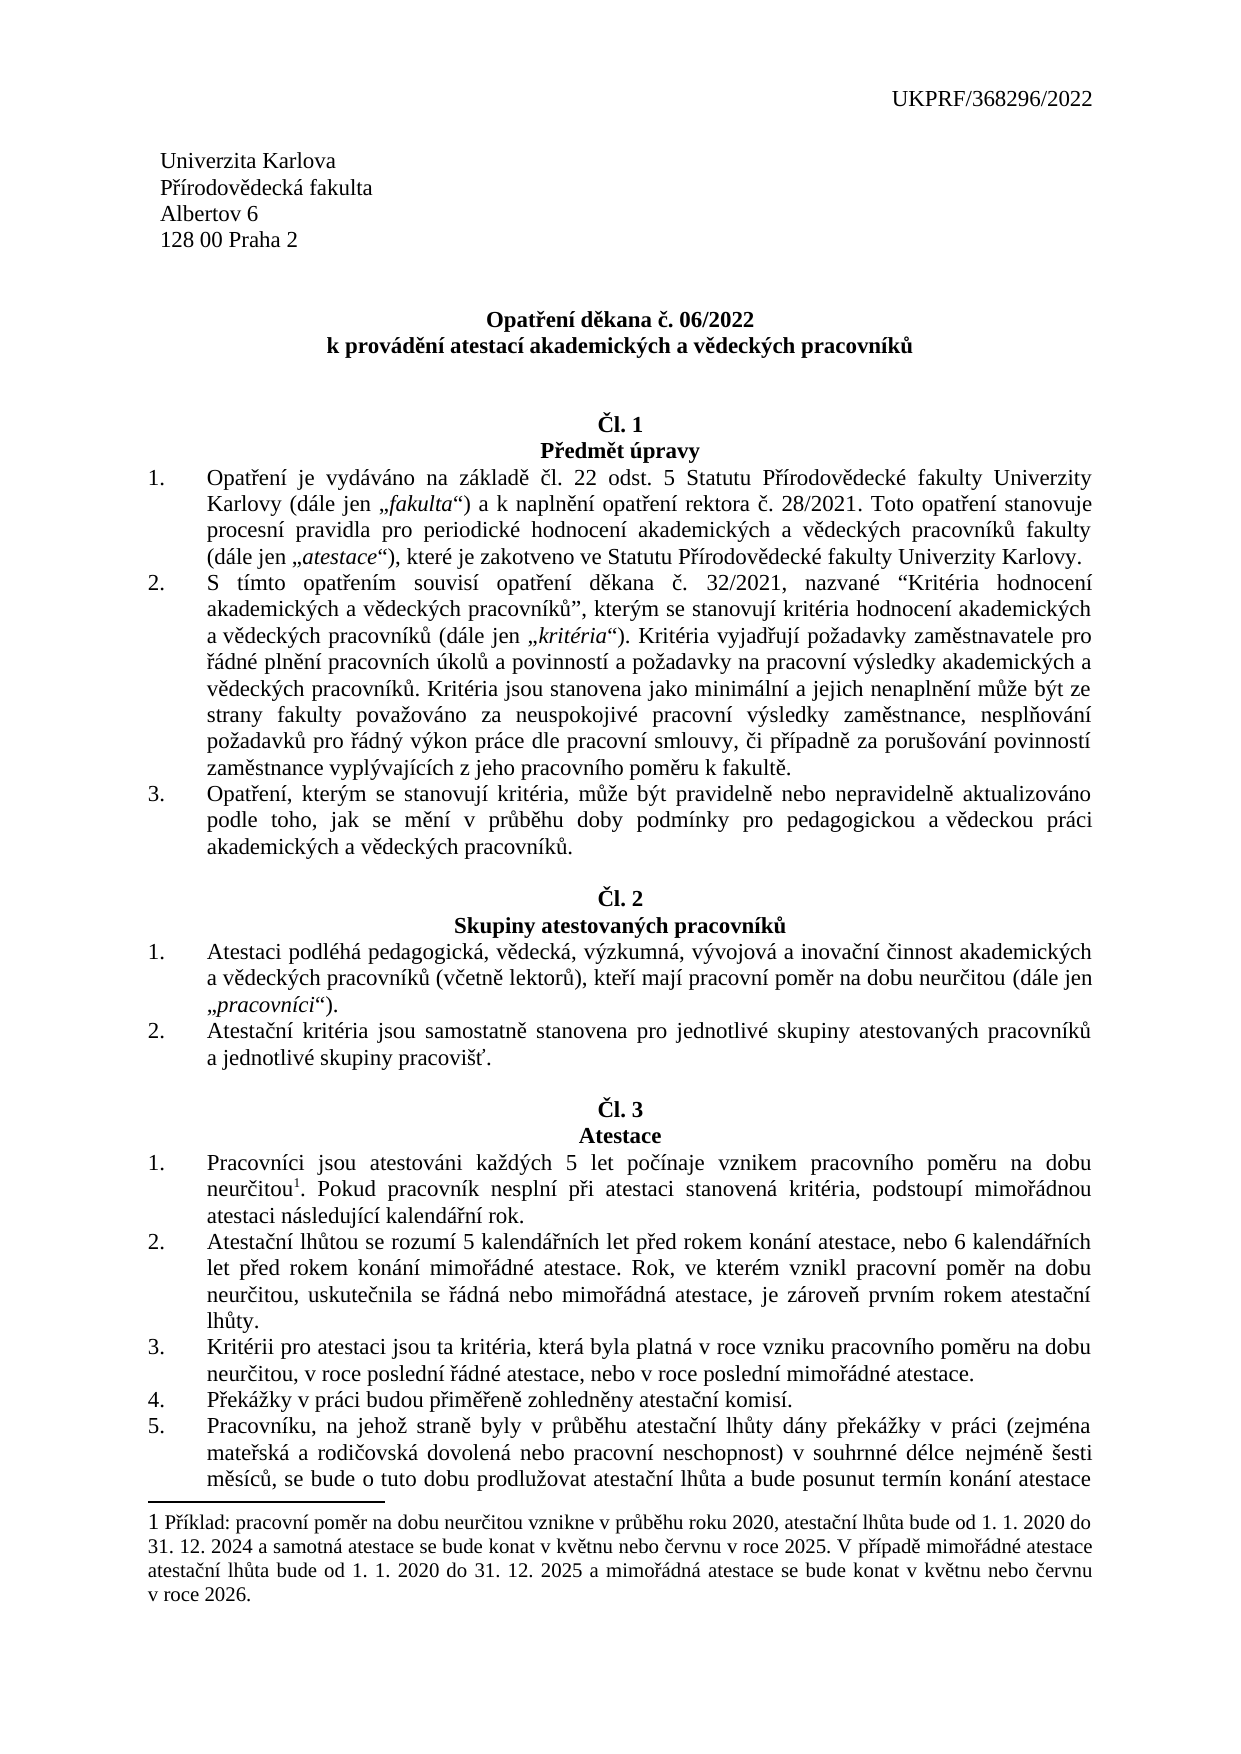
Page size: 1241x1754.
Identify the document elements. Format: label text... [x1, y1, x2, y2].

text Čl. 1 [292, 411, 948, 437]
list Opatření, kterým se stanovují kritéria, může být pravidelně nebo nepravidelně aktualizováno podle toho, jak se mění v průběhu doby podmínky pro pedagogickou a vědeckou práci akademických a vědeckých pracovníků. [148, 780, 1093, 859]
text k provádění atestací akademických a vědeckých pracovníků [292, 332, 948, 358]
list Pracovníci jsou atestováni každých 5 let počínaje vznikem pracovního poměru na dobu neurčitou. Pokud pracovník nesplní při atestaci stanovená kritéria, podstoupí mimořádnou atestaci následující kalendářní rok. [148, 1149, 1093, 1228]
list S tímto opatřením souvisí opatření děkana č. 32/2021, nazvané “Kritéria hodnocení akademických a vědeckých pracovníků”, kterým se stanovují kritéria hodnocení akademických a vědeckých pracovníků (dále jen „kritéria“). Kritéria vyjadřují požadavky zaměstnavatele pro řádné plnění pracovních úkolů a povinností a požadavky na pracovní výsledky akademických a vědeckých pracovníků. Kritéria jsou stanovena jako minimální a jejich nenaplnění může být ze strany fakulty považováno za neuspokojivé pracovní výsledky zaměstnance, nesplňování požadavků pro řádný výkon práce dle pracovní smlouvy, či případně za porušování povinností zaměstnance vyplývajících z jeho pracovního poměru k fakultě. [148, 569, 1093, 780]
text Atestace [292, 1123, 948, 1149]
list Překážky v práci budou přiměřeně zohledněny atestační komisí. [148, 1386, 1093, 1412]
text Čl. 3 [292, 1096, 948, 1123]
list Atestaci podléhá pedagogická, vědecká, výzkumná, vývojová a inovační činnost akademických a vědeckých pracovníků (včetně lektorů), kteří mají pracovní poměr na dobu neurčitou (dále jen „pracovníci“). [148, 938, 1093, 1017]
text Předmět úpravy [292, 437, 948, 464]
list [148, 1412, 1093, 1492]
text 128 00 Praha 2 [160, 227, 1093, 253]
list Atestační lhůtou se rozumí 5 kalendářních let před rokem konání atestace, nebo 6 kalendářních let před rokem konání mimořádné atestace. Rok, ve kterém vznikl pracovní poměr na dobu neurčitou, uskutečnila se řádná nebo mimořádná atestace, je zároveň prvním rokem atestační lhůty. [148, 1228, 1093, 1333]
text Skupiny atestovaných pracovníků [292, 912, 948, 938]
list Kritérii pro atestaci jsou ta kritéria, která byla platná v roce vzniku pracovního poměru na dobu neurčitou, v roce poslední řádné atestace, nebo v roce poslední mimořádné atestace. [148, 1333, 1093, 1386]
list Atestační kritéria jsou samostatně stanovena pro jednotlivé skupiny atestovaných pracovníků a jednotlivé skupiny pracovišť. [148, 1017, 1093, 1070]
text Univerzita Karlova Přírodovědecká fakulta Albertov 6 [160, 147, 387, 227]
list Opatření je vydáváno na základě čl. 22 odst. 5 Statutu Přírodovědecké fakulty Univerzity Karlovy (dále jen „fakulta“) a k naplnění opatření rektora č. 28/2021. Toto opatření stanovuje procesní pravidla pro periodické hodnocení akademických a vědeckých pracovníků fakulty (dále jen „atestace“), které je zakotveno ve Statutu Přírodovědecké fakulty Univerzity Karlovy. [148, 464, 1093, 569]
text Opatření děkana č. 06/2022 [292, 306, 948, 332]
text Čl. 2 [292, 885, 948, 912]
